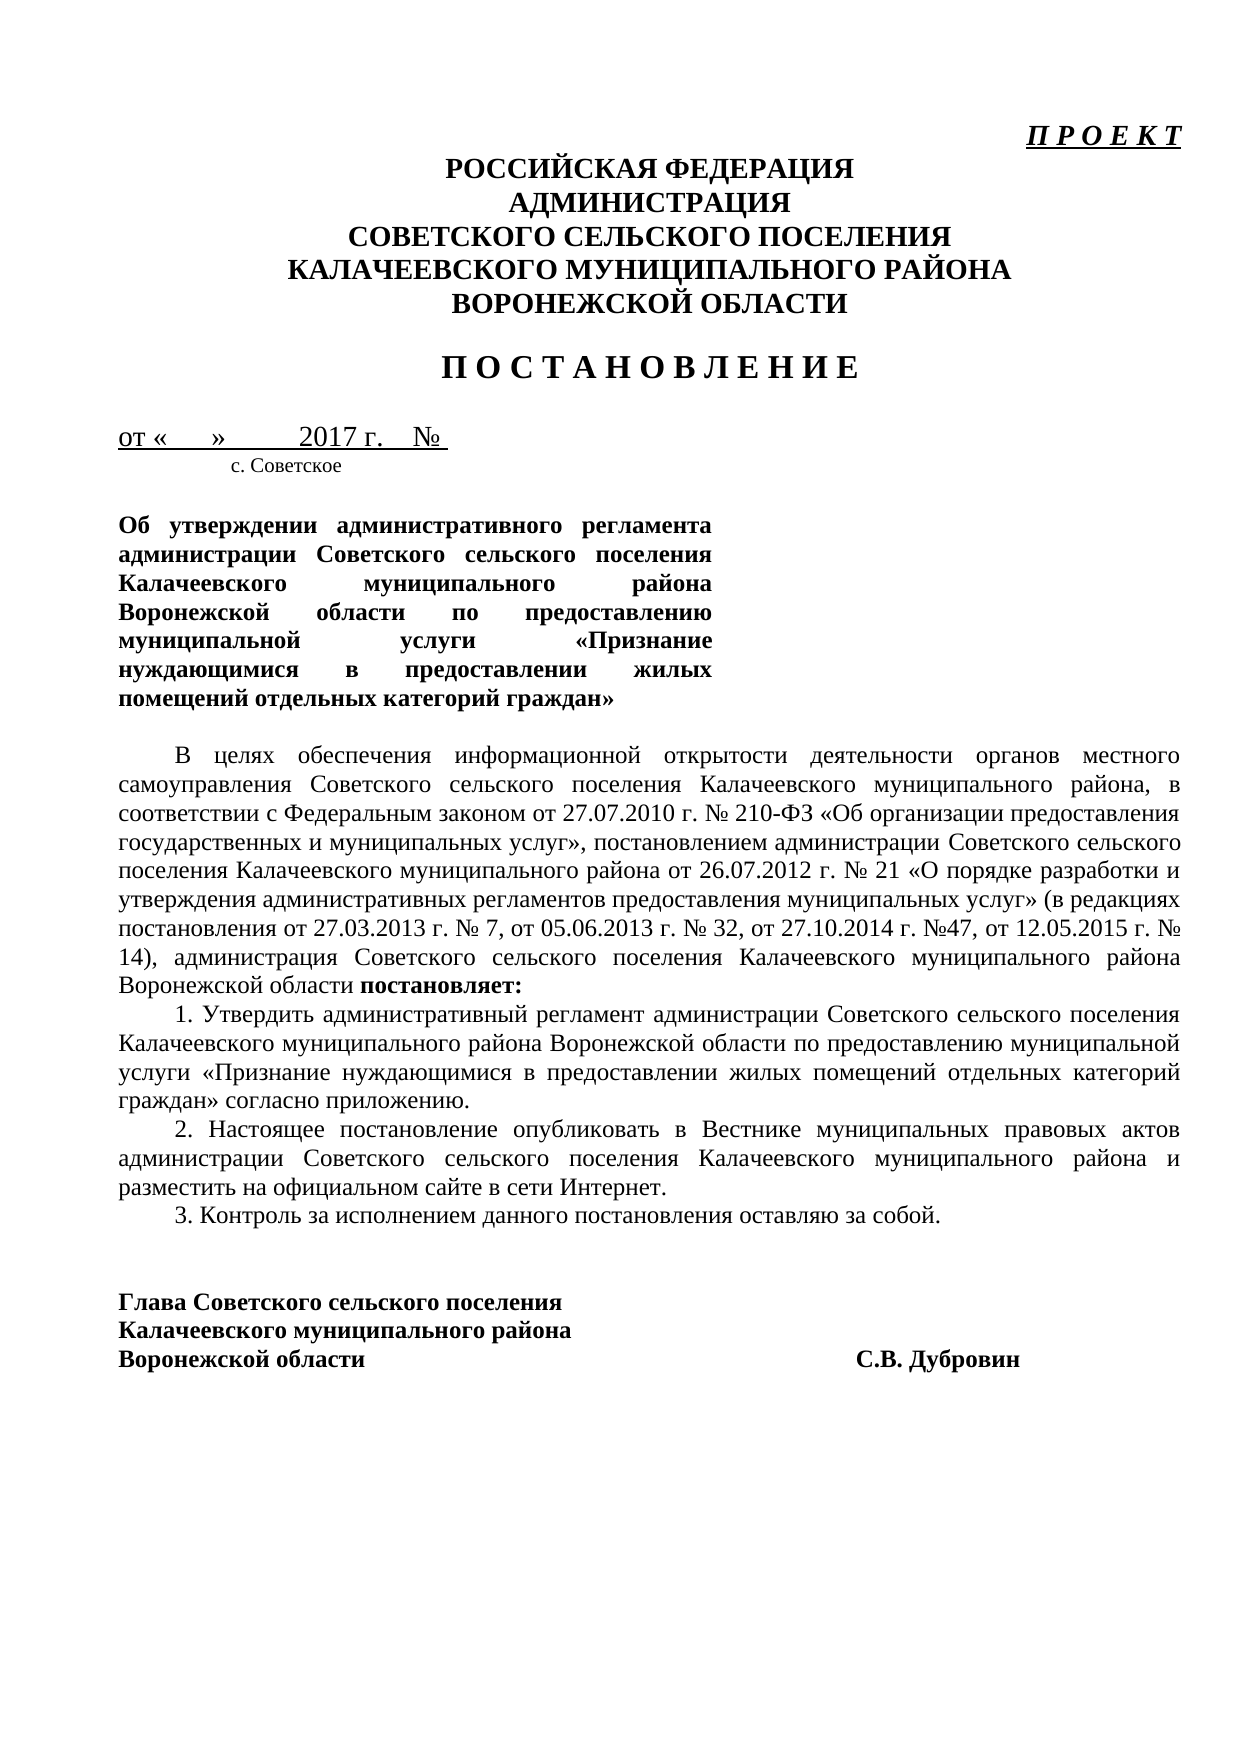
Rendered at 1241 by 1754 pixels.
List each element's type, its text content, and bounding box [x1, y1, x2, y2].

text Калачеевского муниципального района [118, 1315, 1181, 1344]
text СОВЕТСКОГО СЕЛЬСКОГО ПОСЕЛЕНИЯ [118, 219, 1181, 252]
text П О С Т А Н О В Л Е Н И Е [118, 347, 1181, 386]
text АДМИНИСТРАЦИЯ [118, 185, 1181, 219]
text от « » 2017 г. № [118, 419, 1181, 453]
text П Р О Е К Т [118, 118, 1181, 152]
text 1. Утвердить административный регламент администрации Советского сельского поселения Калачеевского муниципального района Воронежской области по предоставлению муниципальной услуги «Признание нуждающимися в предоставлении жилых помещений отдельных категорий граждан» согласно приложению. [118, 999, 1181, 1114]
text Воронежской области С.В. Дубровин [118, 1344, 1181, 1373]
text 3. Контроль за исполнением данного постановления оставляю за собой. [118, 1200, 1181, 1229]
text КАЛАЧЕЕВСКОГО МУНИЦИПАЛЬНОГО РАЙОНА [118, 252, 1181, 286]
text с. Советское [192, 453, 1181, 477]
text ВОРОНЕЖСКОЙ ОБЛАСТИ [118, 286, 1181, 319]
text Об утверждении административного регламента администрации Советского сельского поселения Калачеевского муниципального района Воронежской области по предоставлению муниципальной услуги «Признание нуждающимися в предоставлении жилых помещений отдельных категорий граждан» [118, 510, 712, 712]
text Глава Советского сельского поселения [118, 1287, 1181, 1315]
text В целях обеспечения информационной открытости деятельности органов местного самоуправления Советского сельского поселения Калачеевского муниципального района, в соответствии с Федеральным законом от 27.07.2010 г. № 210-ФЗ «Об организации предоставления государственных и муниципальных услуг», постановлением администрации Советского сельского поселения Калачеевского муниципального района от 26.07.2012 г. № 21 «О порядке разработки и утверждения административных регламентов предоставления муниципальных услуг» (в редакциях постановления от 27.03.2013 г. № 7, от 05.06.2013 г. № 32, от 27.10.2014 г. №47, от 12.05.2015 г. № 14), администрация Советского сельского поселения Калачеевского муниципального района Воронежской области постановляет: [118, 740, 1181, 999]
text РОССИЙСКАЯ ФЕДЕРАЦИЯ [118, 152, 1181, 185]
text 2. Настоящее постановление опубликовать в Вестнике муниципальных правовых актов администрации Советского сельского поселения Калачеевского муниципального района и разместить на официальном сайте в сети Интернет. [118, 1114, 1181, 1200]
